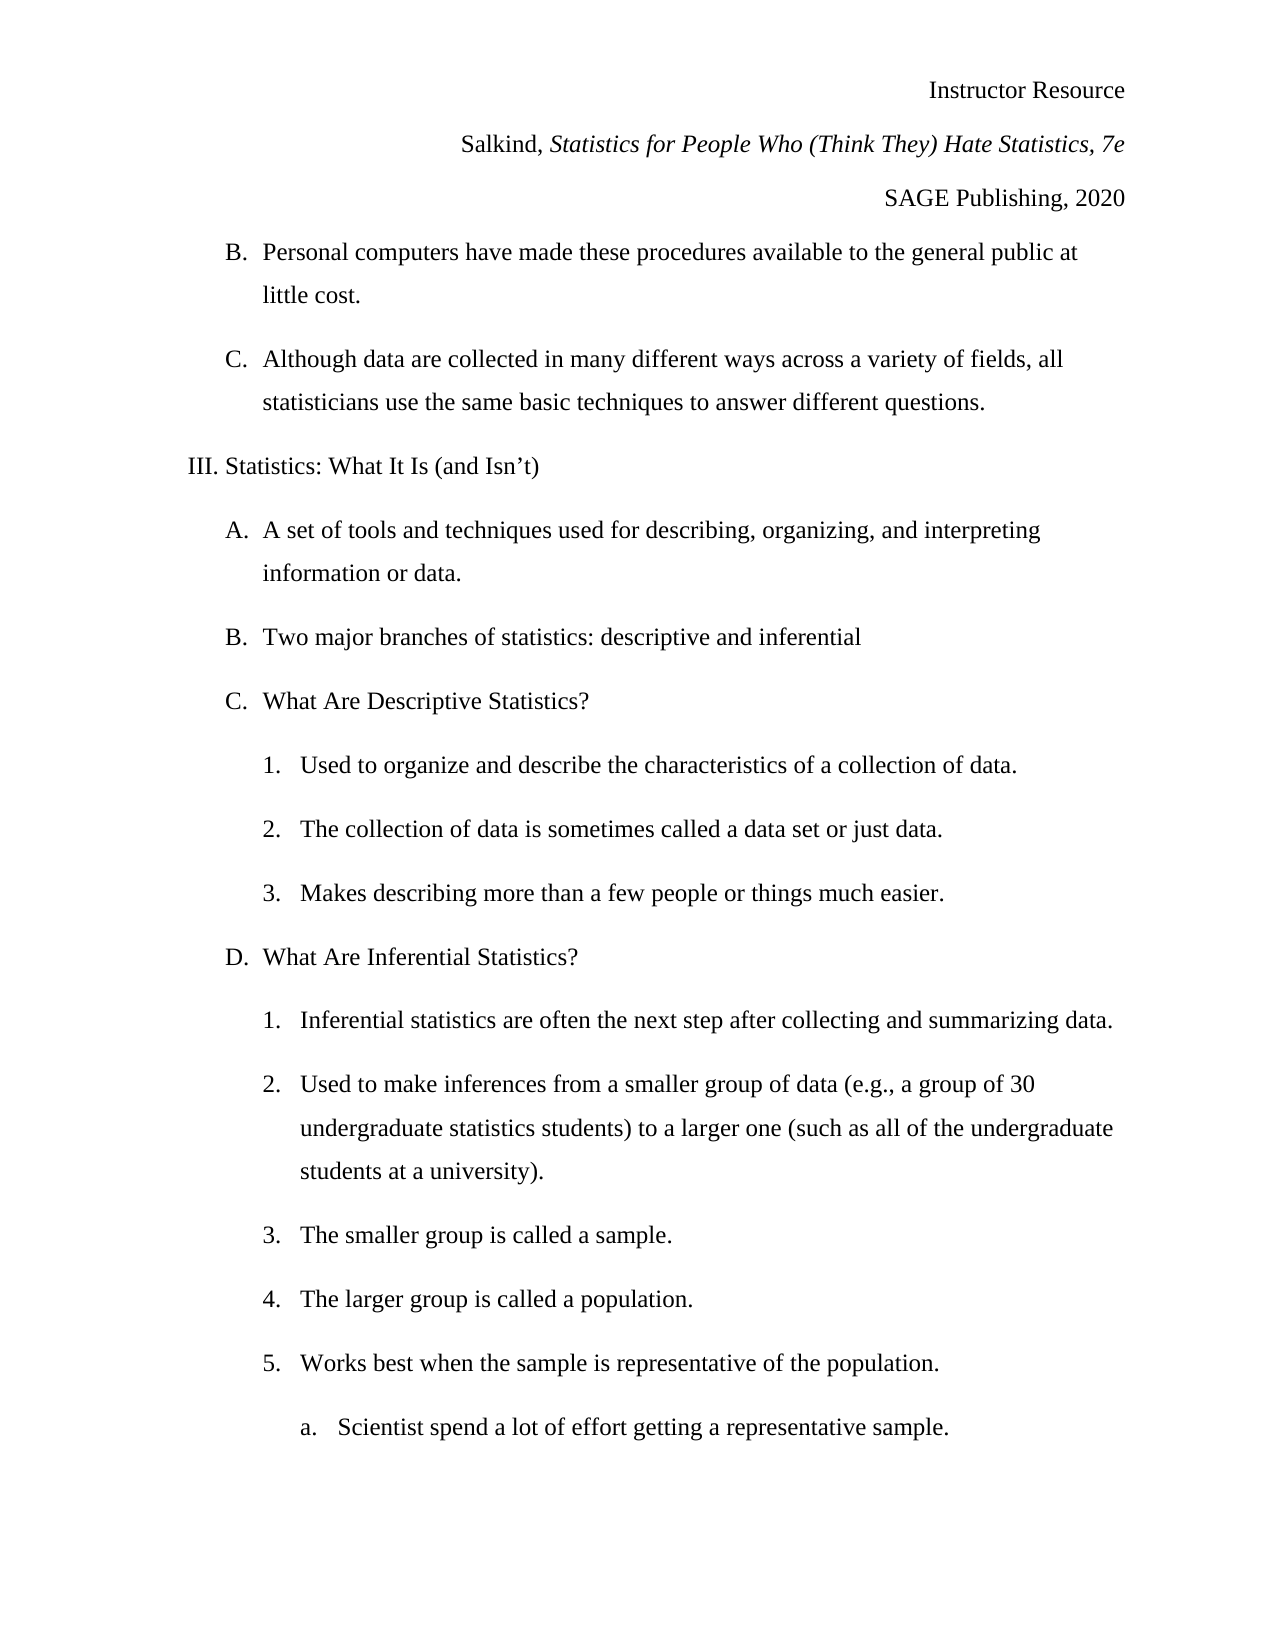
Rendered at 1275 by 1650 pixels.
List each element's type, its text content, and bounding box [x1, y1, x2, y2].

text 3. The smaller group is called a sample. [262, 1220, 1125, 1248]
text 1. Inferential statistics are often the next step after collecting and summarizing data. [262, 1006, 1125, 1034]
text 2. Used to make inferences from a smaller group of data (e.g., a group of 30 undergraduate statistics students) to a larger one (such as all of the undergraduate students at a university). [262, 1069, 1125, 1184]
text a. Scientist spend a lot of effort getting a representative sample. [300, 1412, 1125, 1440]
text D. What Are Inferential Statistics? [225, 942, 1125, 970]
text B. Personal computers have made these procedures available to the general public at little cost. [225, 237, 1125, 308]
text 5. Works best when the sample is representative of the population. [262, 1348, 1125, 1376]
text 2. The collection of data is sometimes called a data set or just data. [262, 814, 1125, 842]
text C. Although data are collected in many different ways across a variety of fields, all statisticians use the same basic techniques to answer different questions. [225, 344, 1125, 416]
text 3. Makes describing more than a few people or things much easier. [262, 878, 1125, 906]
text A. A set of tools and techniques used for describing, organizing, and interpreting information or data. [225, 515, 1125, 587]
text III. Statistics: What It Is (and Isn’t) [187, 451, 1125, 479]
text 1. Used to organize and describe the characteristics of a collection of data. [262, 750, 1125, 778]
text C. What Are Descriptive Statistics? [225, 686, 1125, 714]
text 4. The larger group is called a population. [262, 1284, 1125, 1312]
text B. Two major branches of statistics: descriptive and inferential [225, 622, 1125, 651]
